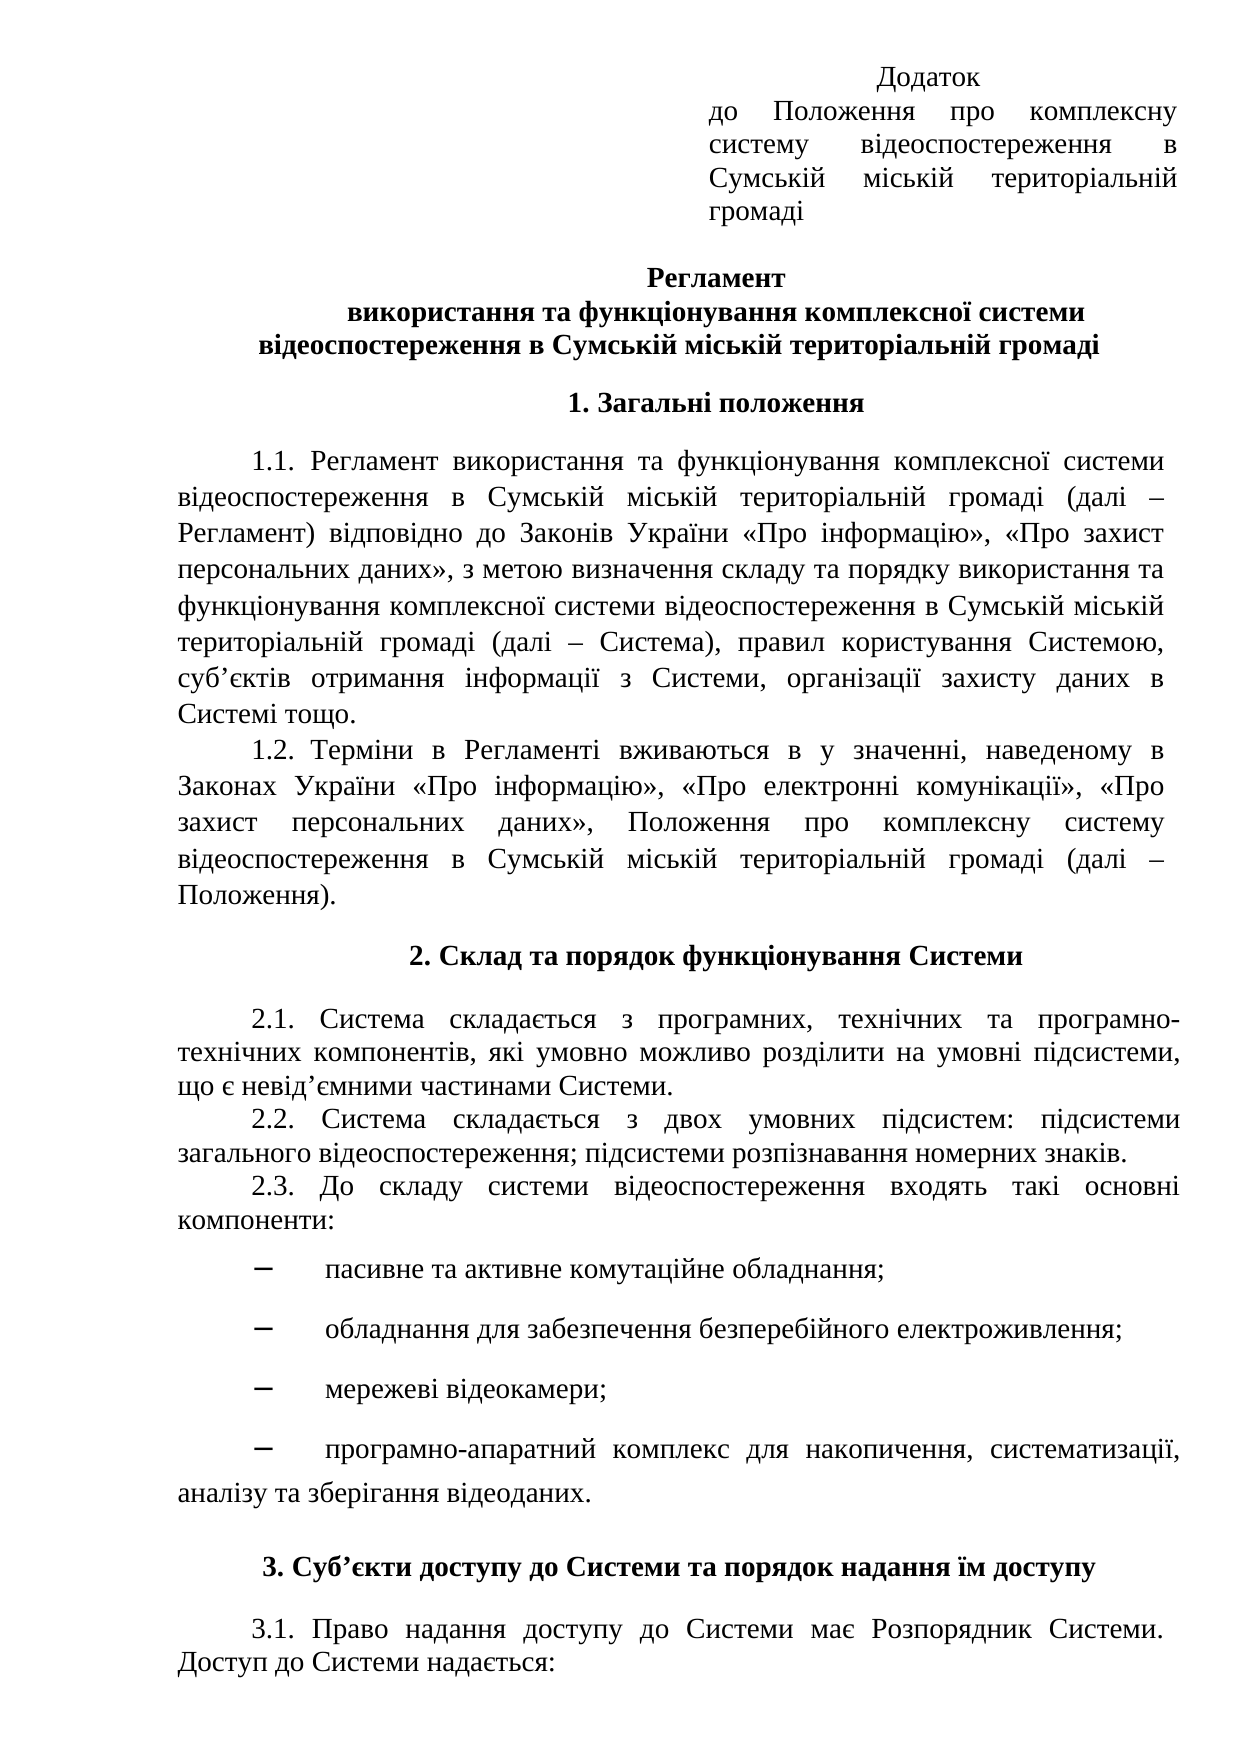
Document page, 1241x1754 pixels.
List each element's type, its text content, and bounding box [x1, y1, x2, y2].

text Додаток [709, 59, 1178, 93]
list Регламент використання та функціонування комплексної системи відеоспостереження в Сумській міській територіальній громаді (далі – Регламент) відповідно до Законів України «Про інформацію», «Про захист персональних даних», з метою визначення складу та порядку використання та функціонування комплексної системи відеоспостереження в Сумській міській територіальній громаді (далі – Система), правил користування Системою, суб’єктів отримання інформації з Системи, організації захисту даних в Системі тощо. [177, 443, 1165, 730]
list програмно-апаратний комплекс для накопичення, систематизації, аналізу та зберігання відеоданих. [177, 1415, 1181, 1508]
text до Положення про комплексну систему відеоспостереження в Сумській міській територіальній громаді [709, 93, 1178, 227]
subtitle Загальні положення [177, 385, 1181, 419]
list мережеві відеокамери; [177, 1355, 1181, 1415]
list Терміни в Регламенті вживаються в у значенні, наведеному в Законах України «Про інформацію», «Про електронні комунікації», «Про захист персональних даних», Положення про комплексну систему відеоспостереження в Сумській міській територіальній громаді (далі – Положення). [177, 732, 1165, 910]
text Регламент [177, 260, 1181, 294]
text використання та функціонування комплексної системи відеоспостереження в Сумській міській територіальній громаді [177, 294, 1181, 361]
list обладнання для забезпечення безперебійного електроживлення; [177, 1295, 1181, 1355]
list пасивне та активне комутаційне обладнання; [177, 1236, 1181, 1295]
subtitle Суб’єкти доступу до Системи та порядок надання їм доступу [177, 1549, 1181, 1582]
text 2.2. Система складається з двох умовних підсистем: підсистеми загального відеоспостереження; підсистеми розпізнавання номерних знаків. [177, 1101, 1181, 1168]
text 2.1. Система складається з програмних, технічних та програмно-технічних компонентів, які умовно можливо розділити на умовні підсистеми, що є невід’ємними частинами Системи. [177, 1001, 1181, 1101]
text 3.1. Право надання доступу до Системи має Розпорядник Системи. Доступ до Системи надається: [177, 1611, 1165, 1678]
text 2.3. До складу системи відеоспостереження входять такі основні компоненти: [177, 1168, 1181, 1236]
subtitle Склад та порядок функціонування Системи [177, 938, 1181, 972]
